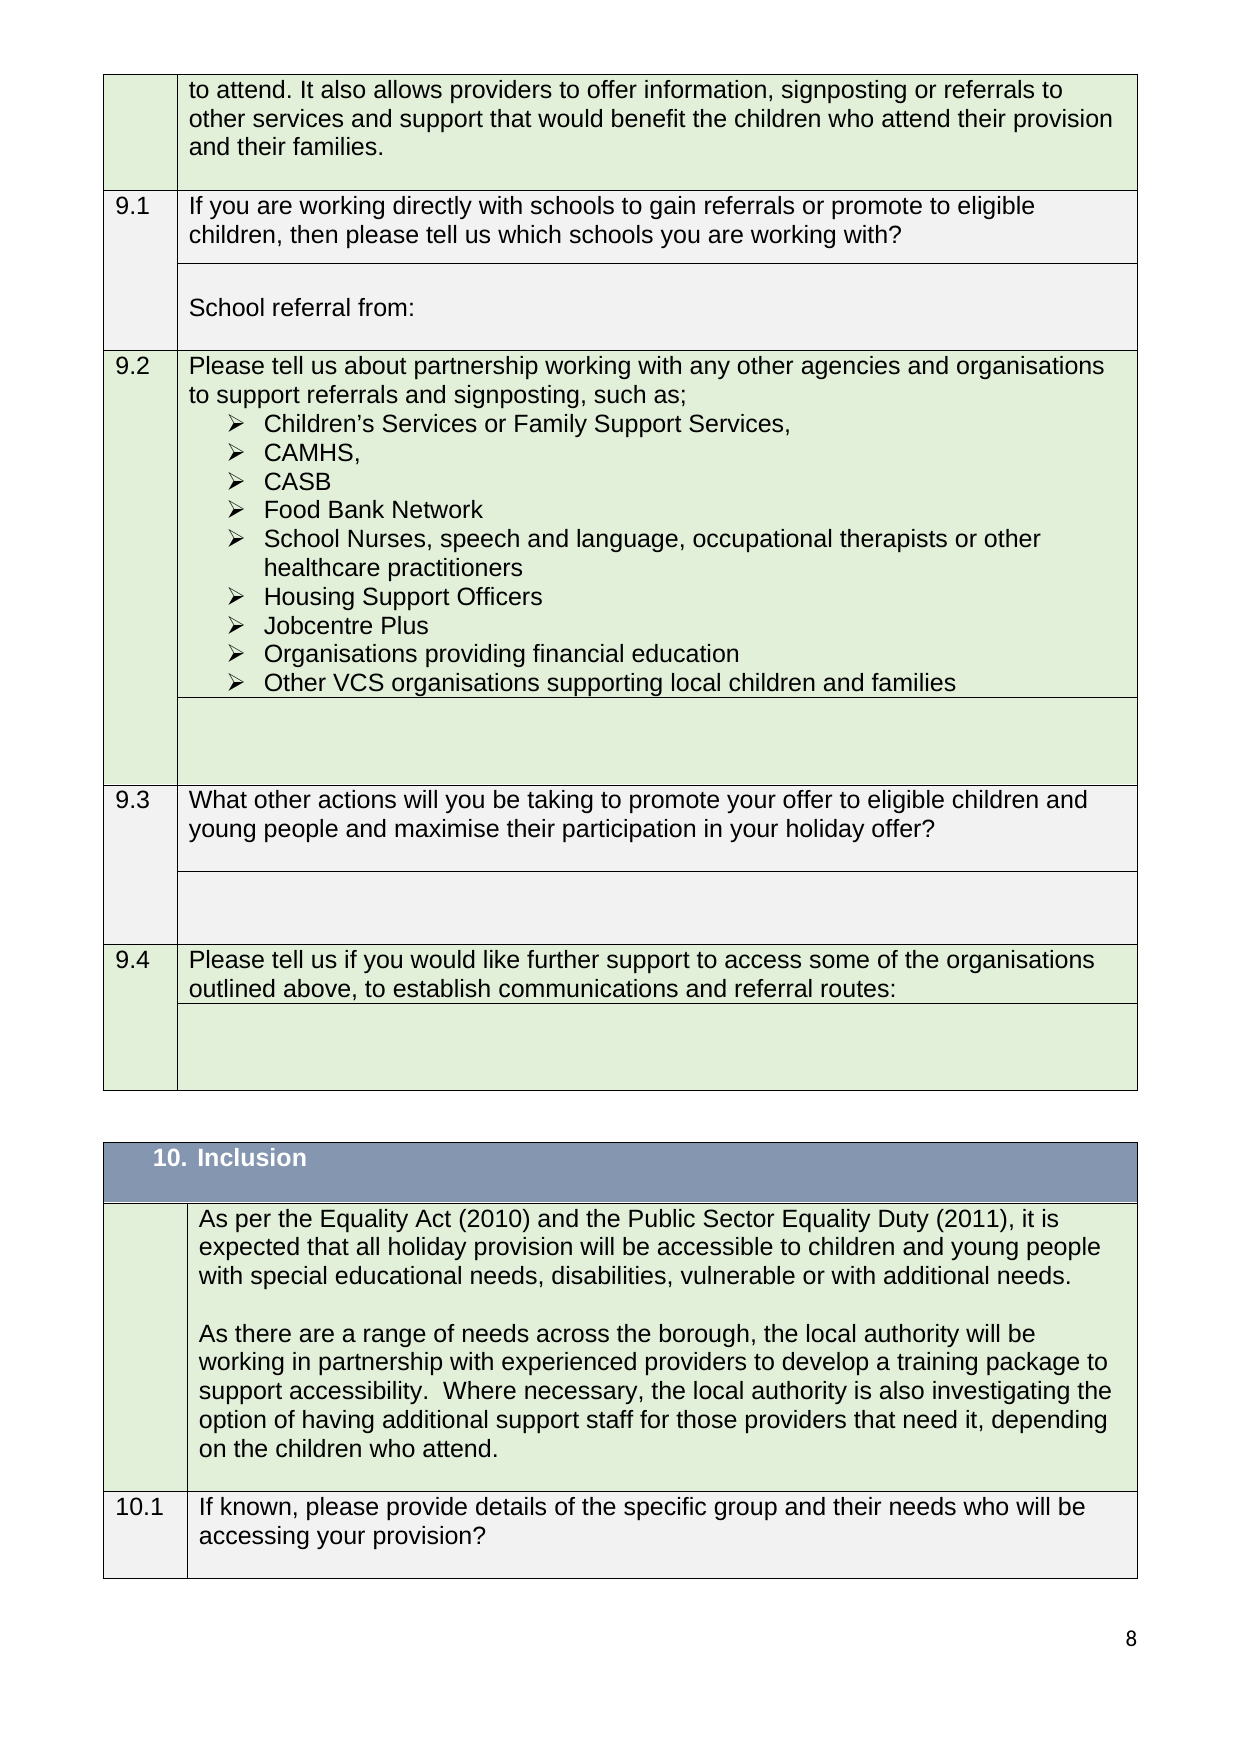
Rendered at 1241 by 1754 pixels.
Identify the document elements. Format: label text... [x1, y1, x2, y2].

table_cell 9.4 [104, 945, 177, 1090]
table_cell 10.1 [104, 1492, 187, 1578]
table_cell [178, 75, 1137, 190]
table_cell [104, 75, 177, 190]
table_cell Please tell us if you would like further support to access some of the organisations outlined above, to establish communications and referral routes: [178, 945, 1137, 1003]
table_cell [178, 872, 1137, 944]
table_cell [178, 1004, 1137, 1090]
table_cell 9.1 [104, 191, 177, 350]
table_cell 9.3 [104, 786, 177, 944]
table_cell As per the Equality Act (2010) and the Public Sector Equality Duty (2011), it is expected that all holiday provision will be accessible to children and young people with special educational needs, disabilities, vulnerable or with additional needs. As there are a range of needs across the borough, the local authority will be working in partnership with experienced providers to develop a training package to support accessibility. Where necessary, the local authority is also investigating the option of having additional support staff for those providers that need it, depending on the children who attend. [188, 1204, 1137, 1491]
table_cell What other actions will you be taking to promote your offer to eligible children and young people and maximise their participation in your holiday offer? [178, 786, 1137, 871]
table_cell Please tell us about partnership working with any other agencies and organisations to support referrals and signposting, such as; Children’s Services or Family Support Services, CAMHS, CASB Food Bank Network School Nurses, speech and language, occupational therapists or other healthcare practitioners Housing Support Officers Jobcentre Plus Organisations providing financial education Other VCS organisations supporting local children and families [178, 351, 1137, 697]
table_cell [178, 698, 1137, 784]
table_cell 9.2 [104, 351, 177, 784]
table_cell If known, please provide details of the specific group and their needs who will be accessing your provision? [188, 1492, 1137, 1578]
table_cell If you are working directly with schools to gain referrals or promote to eligible children, then please tell us which schools you are working with? [178, 191, 1137, 263]
table_header Inclusion [104, 1143, 1137, 1202]
table_cell [104, 1204, 187, 1491]
table_cell School referral from: [178, 264, 1137, 350]
